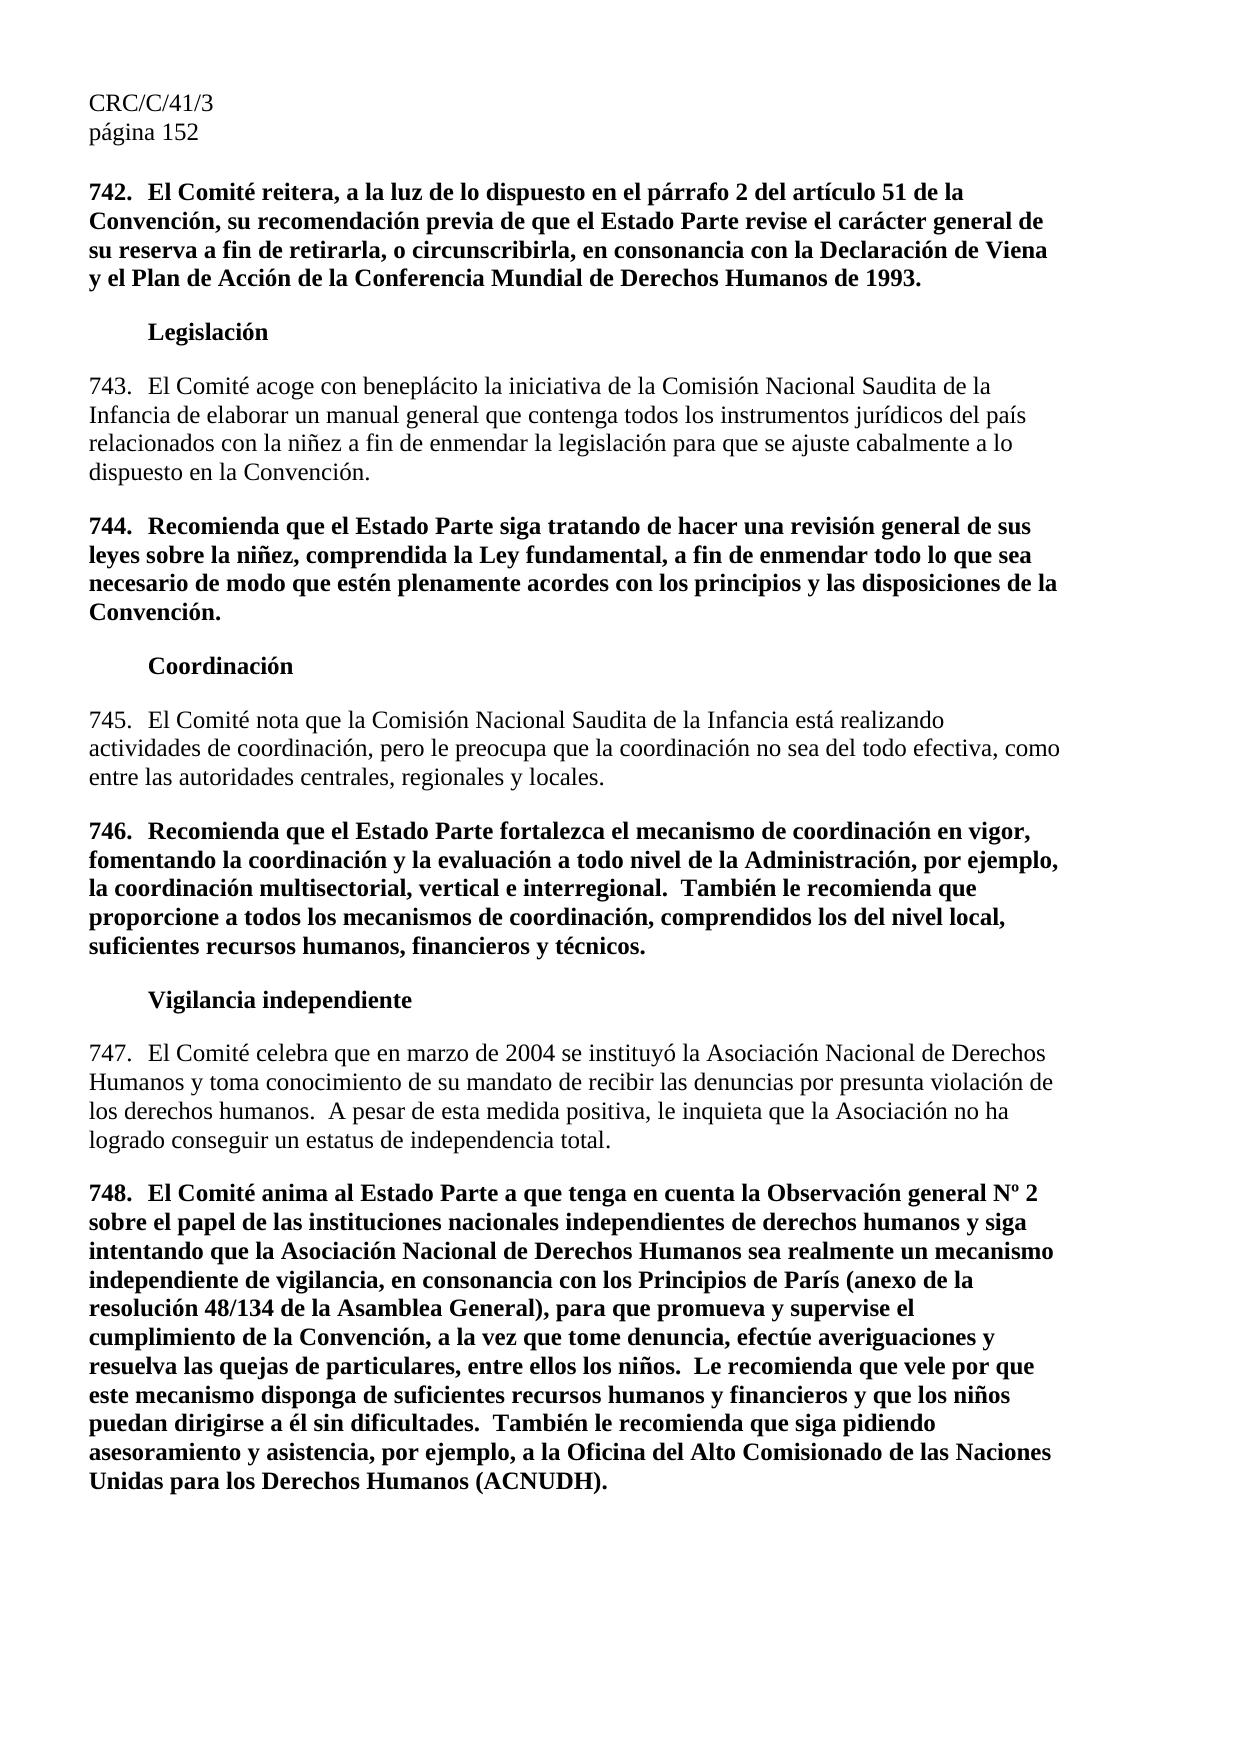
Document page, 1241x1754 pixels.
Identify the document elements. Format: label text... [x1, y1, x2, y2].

text 742. El Comité reitera, a la luz de lo dispuesto en el párrafo 2 del artículo 51 de la Convención, su recomendación previa de que el Estado Parte revise el carácter general de su reserva a fin de retirarla, o circunscribirla, en consonancia con la Declaración de Viena y el Plan de Acción de la Conferencia Mundial de Derechos Humanos de 1993. [88, 177, 1063, 292]
text 743. El Comité acoge con beneplácito la iniciativa de la Comisión Nacional Saudita de la Infancia de elaborar un manual general que contenga todos los instrumentos jurídicos del país relacionados con la niñez a fin de enmendar la legislación para que se ajuste cabalmente a lo dispuesto en la Convención. [88, 371, 1063, 486]
text Vigilancia independiente [88, 985, 1063, 1013]
text Coordinación [88, 651, 1063, 680]
text Legislación [88, 317, 1063, 346]
text 745. El Comité nota que la Comisión Nacional Saudita de la Infancia está realizando actividades de coordinación, pero le preocupa que la coordinación no sea del todo efectiva, como entre las autoridades centrales, regionales y locales. [88, 705, 1063, 791]
text 748. El Comité anima al Estado Parte a que tenga en cuenta la Observación general Nº 2 sobre el papel de las instituciones nacionales independientes de derechos humanos y siga intentando que la Asociación Nacional de Derechos Humanos sea realmente un mecanismo independiente de vigilancia, en consonancia con los Principios de París (anexo de la resolución 48/134 de la Asamblea General), para que promueva y supervise el cumplimiento de la Convención, a la vez que tome denuncia, efectúe averiguaciones y resuelva las quejas de particulares, entre ellos los niños. Le recomienda que vele por que este mecanismo disponga de suficientes recursos humanos y financieros y que los niños puedan dirigirse a él sin dificultades. También le recomienda que siga pidiendo asesoramiento y asistencia, por ejemplo, a la Oficina del Alto Comisionado de las Naciones Unidas para los Derechos Humanos (ACNUDH). [88, 1178, 1063, 1495]
text 747. El Comité celebra que en marzo de 2004 se instituyó la Asociación Nacional de Derechos Humanos y toma conocimiento de su mandato de recibir las denuncias por presunta violación de los derechos humanos. A pesar de esta medida positiva, le inquieta que la Asociación no ha logrado conseguir un estatus de independencia total. [88, 1038, 1063, 1153]
text 746. Recomienda que el Estado Parte fortalezca el mecanismo de coordinación en vigor, fomentando la coordinación y la evaluación a todo nivel de la Administración, por ejemplo, la coordinación multisectorial, vertical e interregional. También le recomienda que proporcione a todos los mecanismos de coordinación, comprendidos los del nivel local, suficientes recursos humanos, financieros y técnicos. [88, 816, 1063, 960]
text 744. Recomienda que el Estado Parte siga tratando de hacer una revisión general de sus leyes sobre la niñez, comprendida la Ley fundamental, a fin de enmendar todo lo que sea necesario de modo que estén plenamente acordes con los principios y las disposiciones de la Convención. [88, 511, 1063, 626]
